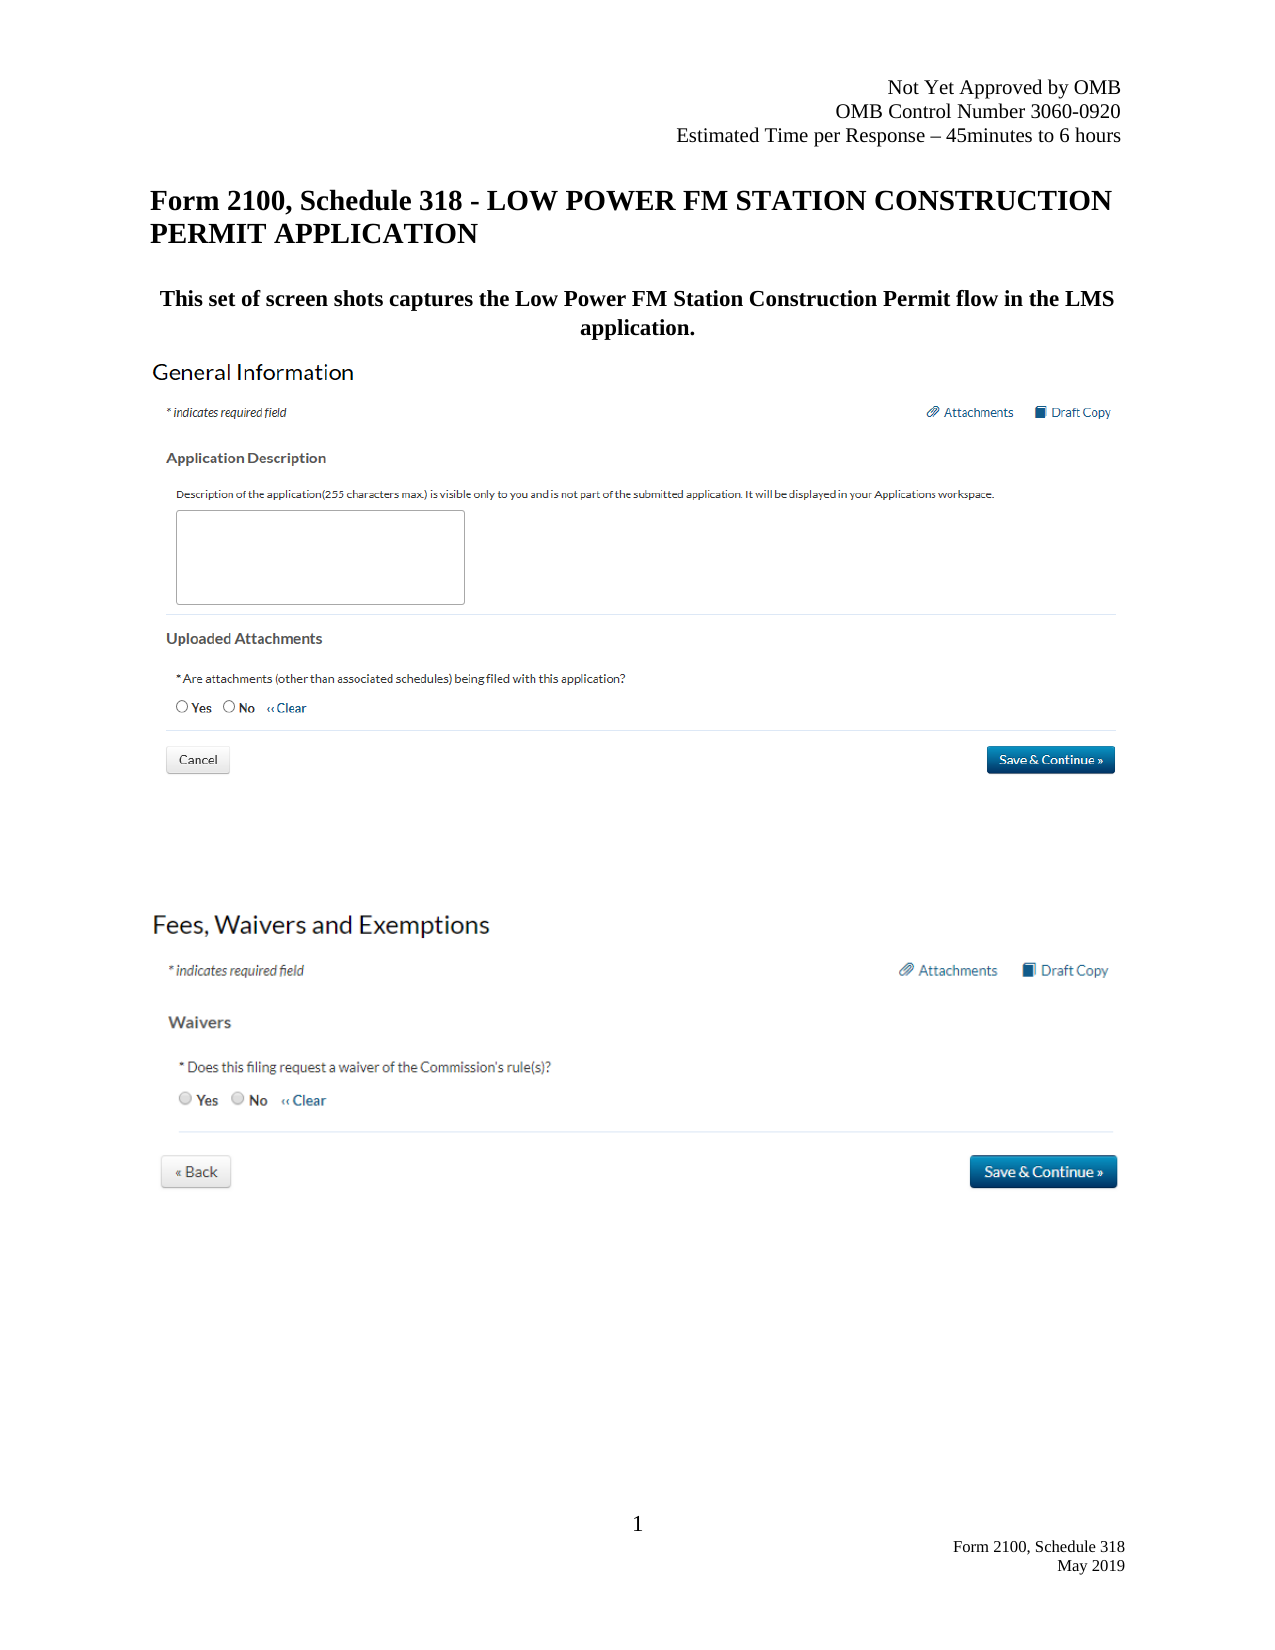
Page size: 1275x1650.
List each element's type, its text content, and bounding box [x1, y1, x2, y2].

text This set of screen shots captures the Low Power FM Station Construction Permit flow in the LMS application. [150, 286, 1125, 340]
picture [150, 1142, 1125, 1209]
picture [150, 908, 1125, 1140]
picture [150, 359, 1125, 797]
